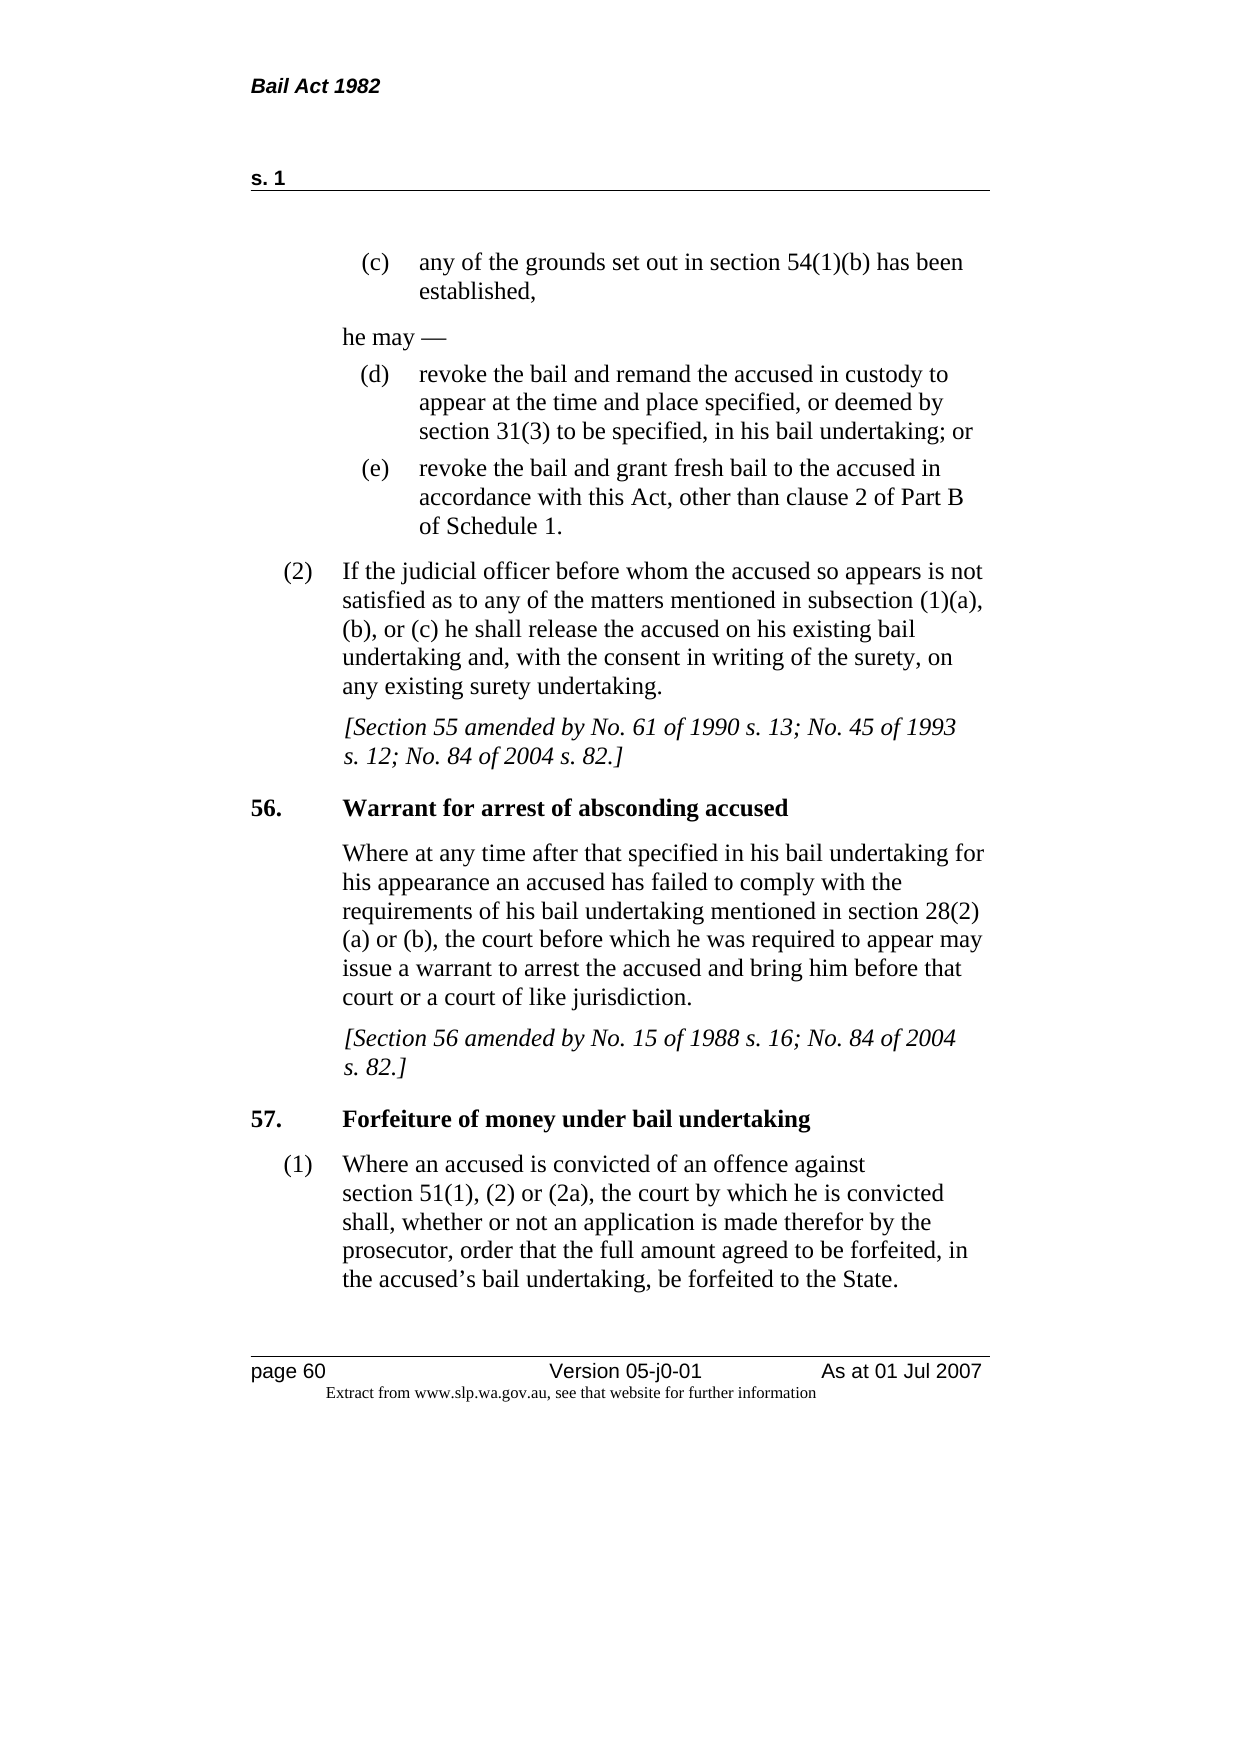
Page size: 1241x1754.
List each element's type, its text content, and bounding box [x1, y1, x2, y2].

text [Section 56 amended by No. 15 of 1988 s. 16; No. 84 of 2004 s. 82.] [251, 1023, 990, 1081]
text (1) Where an accused is convicted of an offence against section 51(1), (2) or (2a), the court by which he is convicted shall, whether or not an application is made therefor by the prosecutor, order that the full amount agreed to be forfeited, in the accused’s bail undertaking, be forfeited to the State. [251, 1149, 990, 1293]
text (e) revoke the bail and grant fresh bail to the accused in accordance with this Act, other than clause 2 of Part B of Schedule 1. [251, 453, 990, 539]
text (d) revoke the bail and remand the accused in custody to appear at the time and place specified, or deemed by section 31(3) to be specified, in his bail undertaking; or [251, 359, 990, 445]
text (c) any of the grounds set out in section 54(1)(b) has been established, [251, 247, 990, 305]
subtitle 56. Warrant for arrest of absconding accused [251, 793, 990, 822]
text (2) If the judicial officer before whom the accused so appears is not satisfied as to any of the matters mentioned in subsection (1)(a), (b), or (c) he shall release the accused on his existing bail undertaking and, with the consent in writing of the surety, on any existing surety undertaking. [251, 556, 990, 700]
subtitle 57. Forfeiture of money under bail undertaking [251, 1104, 990, 1132]
text [Section 55 amended by No. 61 of 1990 s. 13; No. 45 of 1993 s. 12; No. 84 of 2004 s. 82.] [251, 712, 990, 770]
text Where at any time after that specified in his bail undertaking for his appearance an accused has failed to comply with the requirements of his bail undertaking mentioned in section 28(2)(a) or (b), the court before which he was required to appear may issue a warrant to arrest the accused and bring him before that court or a court of like jurisdiction. [251, 838, 990, 1011]
text he may — [251, 322, 990, 350]
